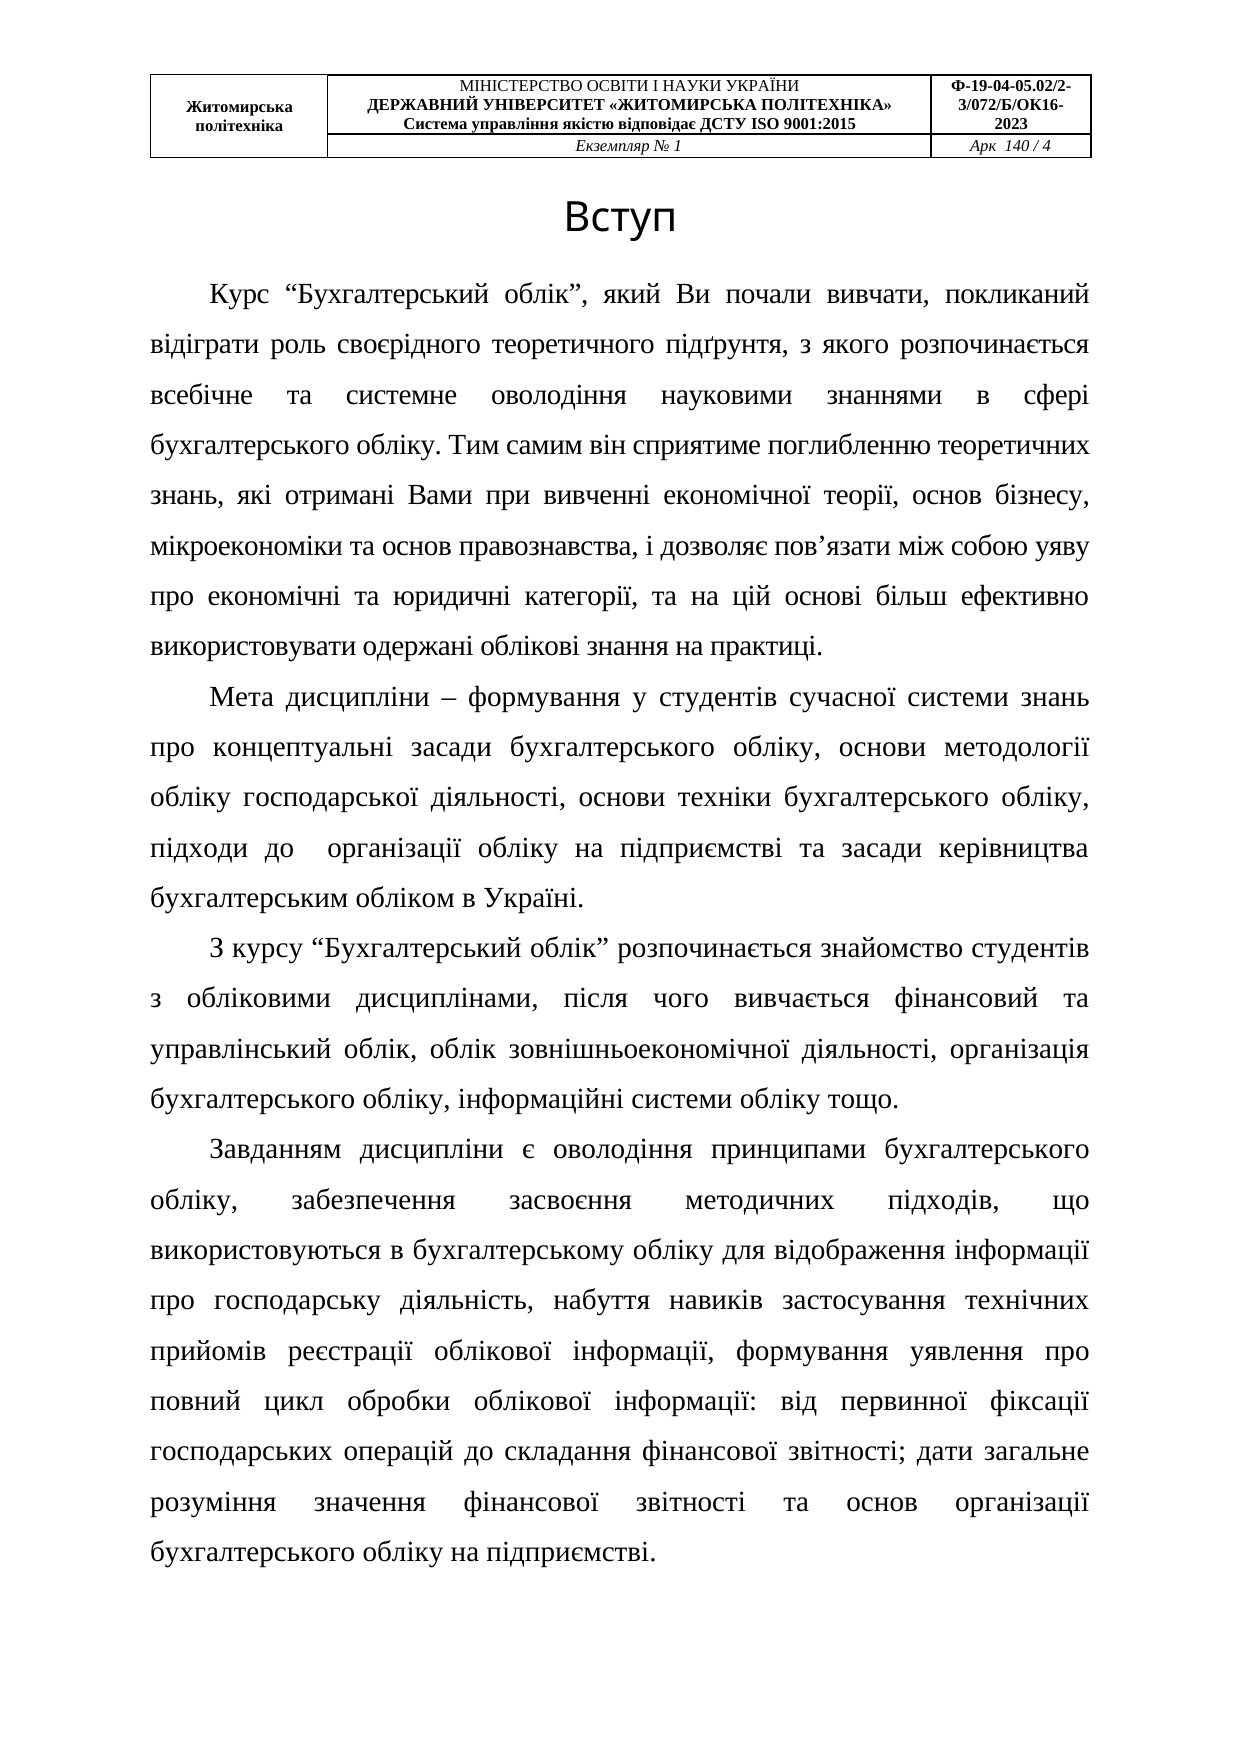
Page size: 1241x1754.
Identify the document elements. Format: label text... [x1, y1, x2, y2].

text З курсу “Бухгалтерський облік” розпочинається знайомство студентів з обліковими дисциплінами, після чого вивчається фінансовий та управлінський облік, облік зовнішньоекономічної діяльності, організація бухгалтерського обліку, інформаційні системи обліку тощо. [150, 930, 1090, 1115]
text Курс “Бухгалтерський облік”, який Ви почали вивчати, покликаний відіграти роль своєрідного теоретичного підґрунтя, з якого розпочинається всебічне та системне оволодіння науковими знаннями в сфері бухгалтерського обліку. Тим самим він сприятиме поглибленню теоретичних знань, які отримані Вами при вивченні економічної теорії, основ бізнесу, мікроекономіки та основ правознавства, і дозволяє пов’язати між собою уяву про економічні та юридичні категорії, та на цій основі більш ефективно використовувати одержані облікові знання на практиці. [150, 276, 1090, 662]
text Мета дисципліни – формування у студентів сучасної системи знань про концептуальні засади бухгалтерського обліку, основи методології обліку господарської діяльності, основи техніки бухгалтерського обліку, підходи до організації обліку на підприємстві та засади керівництва бухгалтерським обліком в Україні. [150, 679, 1090, 913]
text Завданням дисципліни є оволодіння принципами бухгалтерського обліку, забезпечення засвоєння методичних підходів, що використовуються в бухгалтерському обліку для відображення інформації про господарську діяльність, набуття навиків застосування технічних прийомів реєстрації облікової інформації, формування уявлення про повний цикл обробки облікової інформації: від первинної фіксації господарських операцій до складання фінансової звітності; дати загальне розуміння значення фінансової звітності та основ організації бухгалтерського обліку на підприємстві. [150, 1132, 1090, 1568]
text Вступ [150, 187, 1090, 244]
